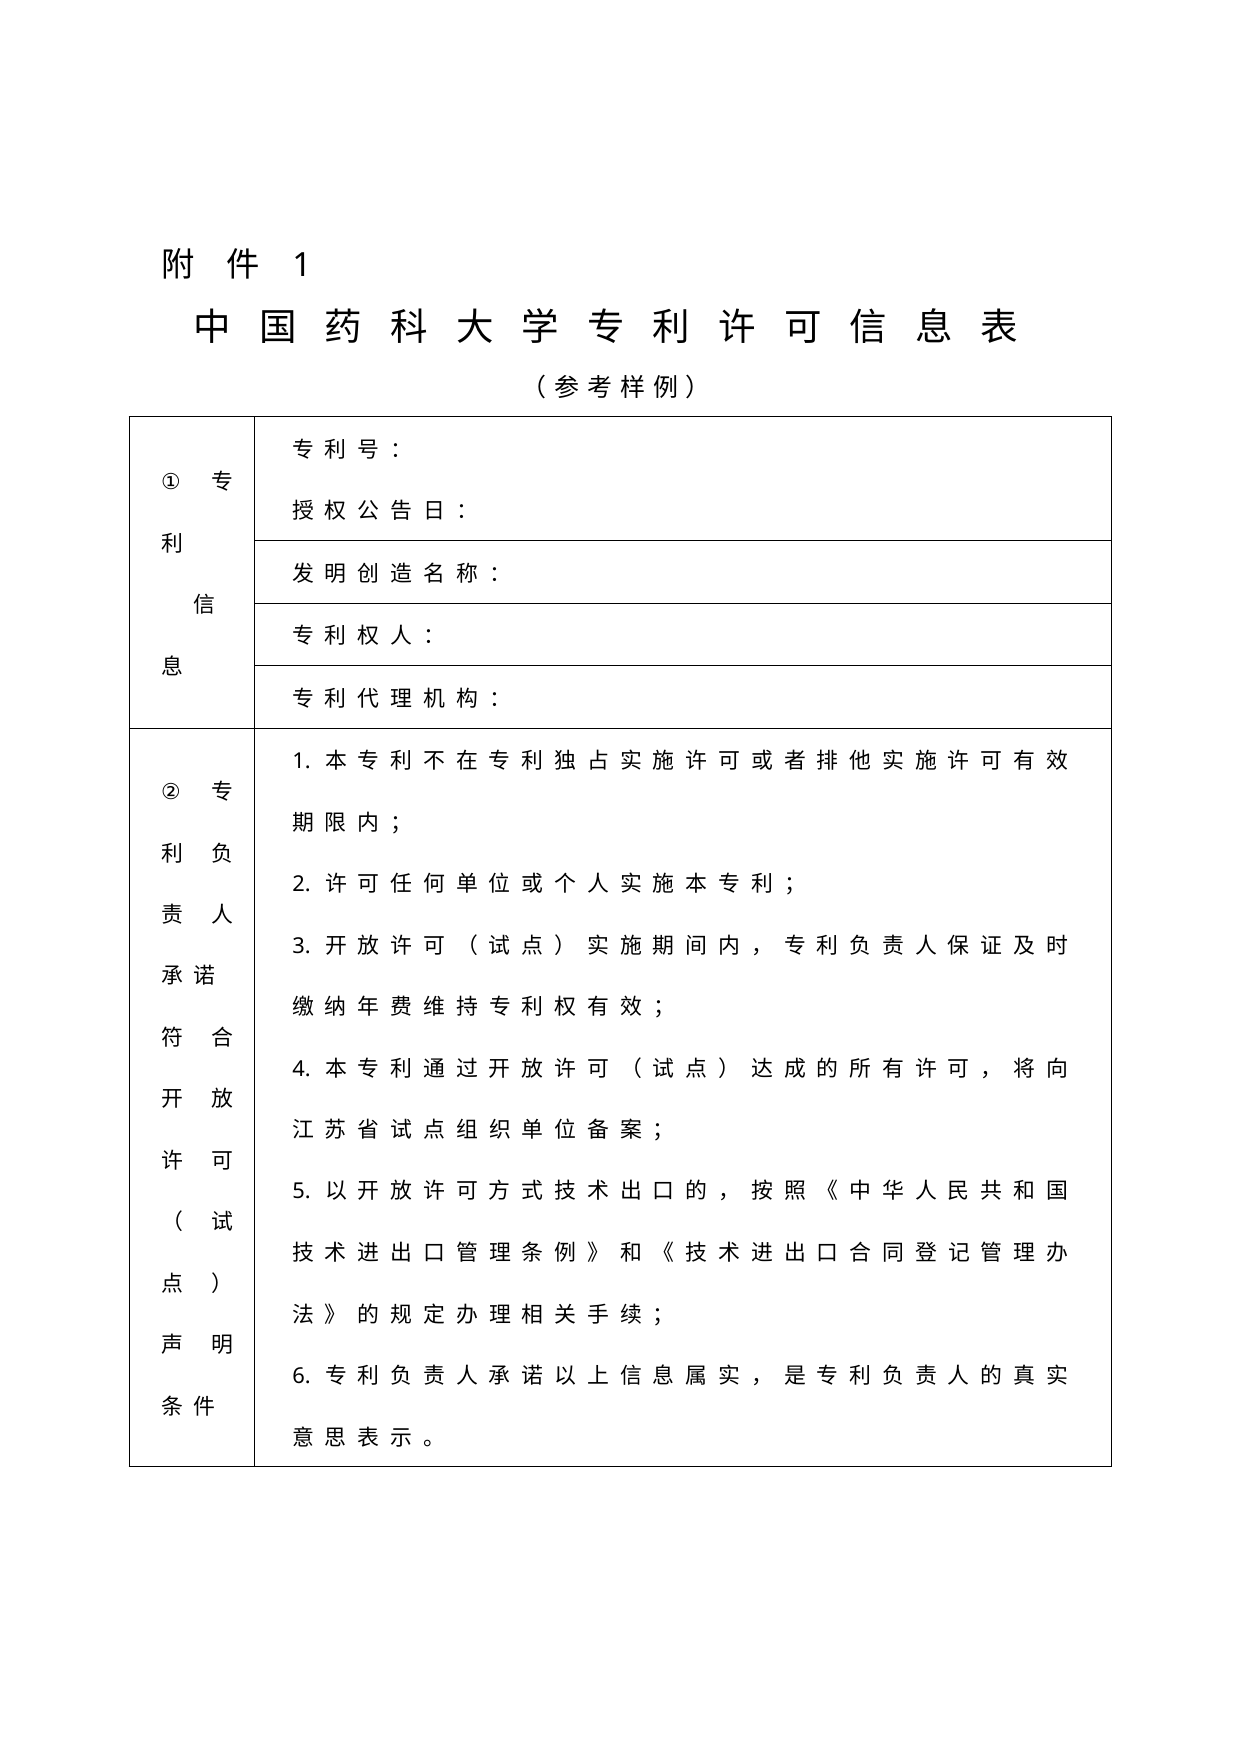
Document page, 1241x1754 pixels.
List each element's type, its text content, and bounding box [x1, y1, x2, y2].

text 中国药科大学专利许可信息表（参考样例） [161, 293, 1079, 416]
table_cell 1. 本专利不在专利独占实施许可或者排他实施许可有效期限内； 2. 许可任何单位或个人实施本专利； 3. 开放许可（试点）实施期间内，专利负责人保证及时缴纳年费维持专利权有效； 4.本专利通过开放许可（试点）达成的所有许可，将向江苏省试点组织单位备案； 5. 以开放许可方式技术出口的，按照《中华人民共和国技术进出口管理条例》和《技术进出口合同登记管理办法》的规定办理相关手续； 6. 专利负责人承诺以上信息属实，是专利负责人的真实意思表示。 [255, 729, 1111, 1466]
table_cell ②专利负责人承诺 符合开放许可（试点）声明条件 [130, 729, 254, 1466]
table_cell 专利权人： [255, 604, 1111, 665]
text 附件1 [161, 232, 1079, 293]
table_cell 发明创造名称： [255, 541, 1111, 602]
table_header ①专利 信息 [130, 417, 254, 727]
table_header 专利号： 授权公告日： [255, 417, 1111, 540]
table_cell 专利代理机构： [255, 666, 1111, 727]
